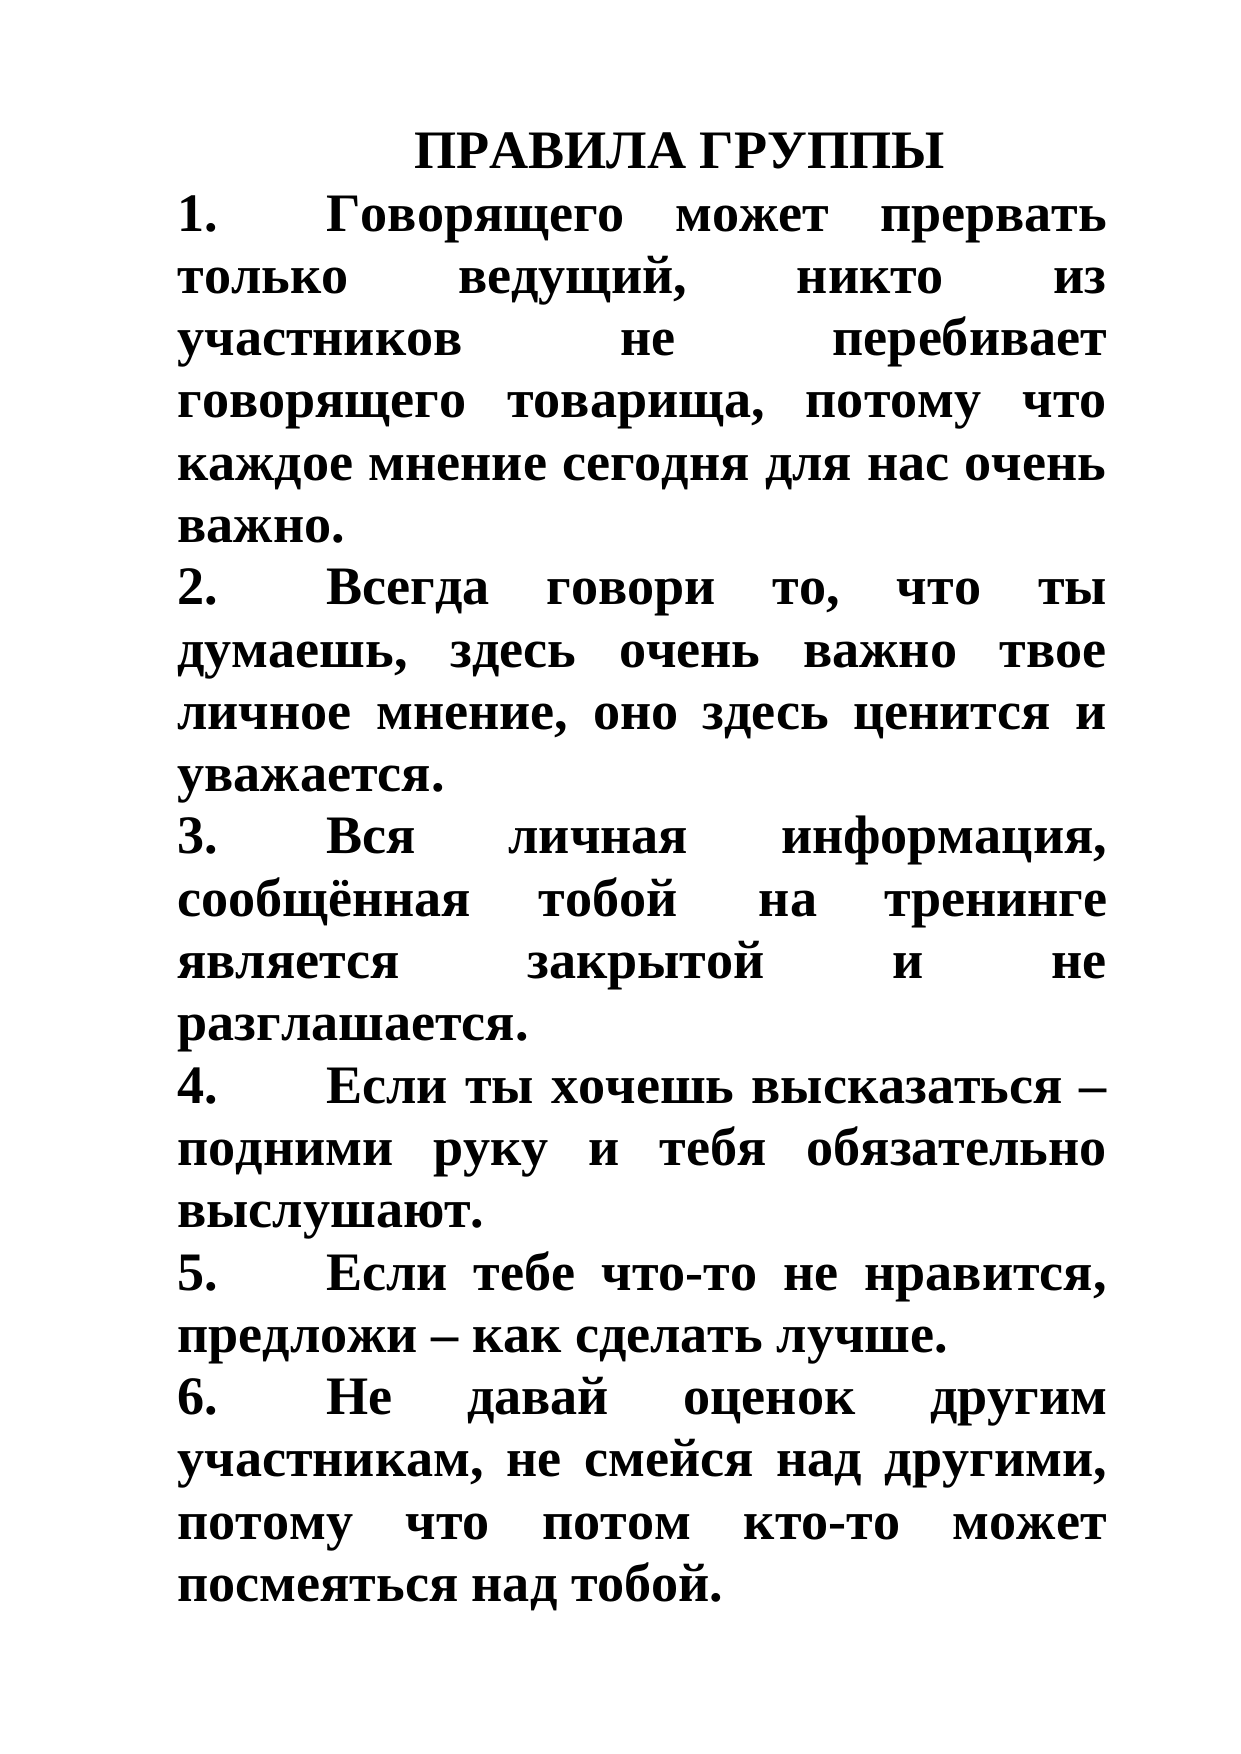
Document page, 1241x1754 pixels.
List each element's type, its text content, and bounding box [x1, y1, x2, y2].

text 6. Не давай оценок другим участникам, не смейся над другими, потому что потом кто-то может посмеяться над тобой. [177, 1364, 1107, 1613]
text 3. Вся личная информация, сообщённая тобой на тренинге является закрытой и не разглашается. [177, 803, 1107, 1052]
text 4. Если ты хочешь высказаться – подними руку и тебя обязательно выслушают. [177, 1052, 1107, 1239]
text 5. Если тебе что-то не нравится, предложи – как сделать лучше. [177, 1239, 1107, 1364]
text ПРАВИЛА ГРУППЫ [177, 118, 1107, 180]
text 2. Всегда говори то, что ты думаешь, здесь очень важно твое личное мнение, оно здесь ценится и уважается. [177, 554, 1107, 803]
text 1. Говорящего может прервать только ведущий, никто из участников не перебивает говорящего товарища, потому что каждое мнение сегодня для нас очень важно. [177, 180, 1107, 554]
